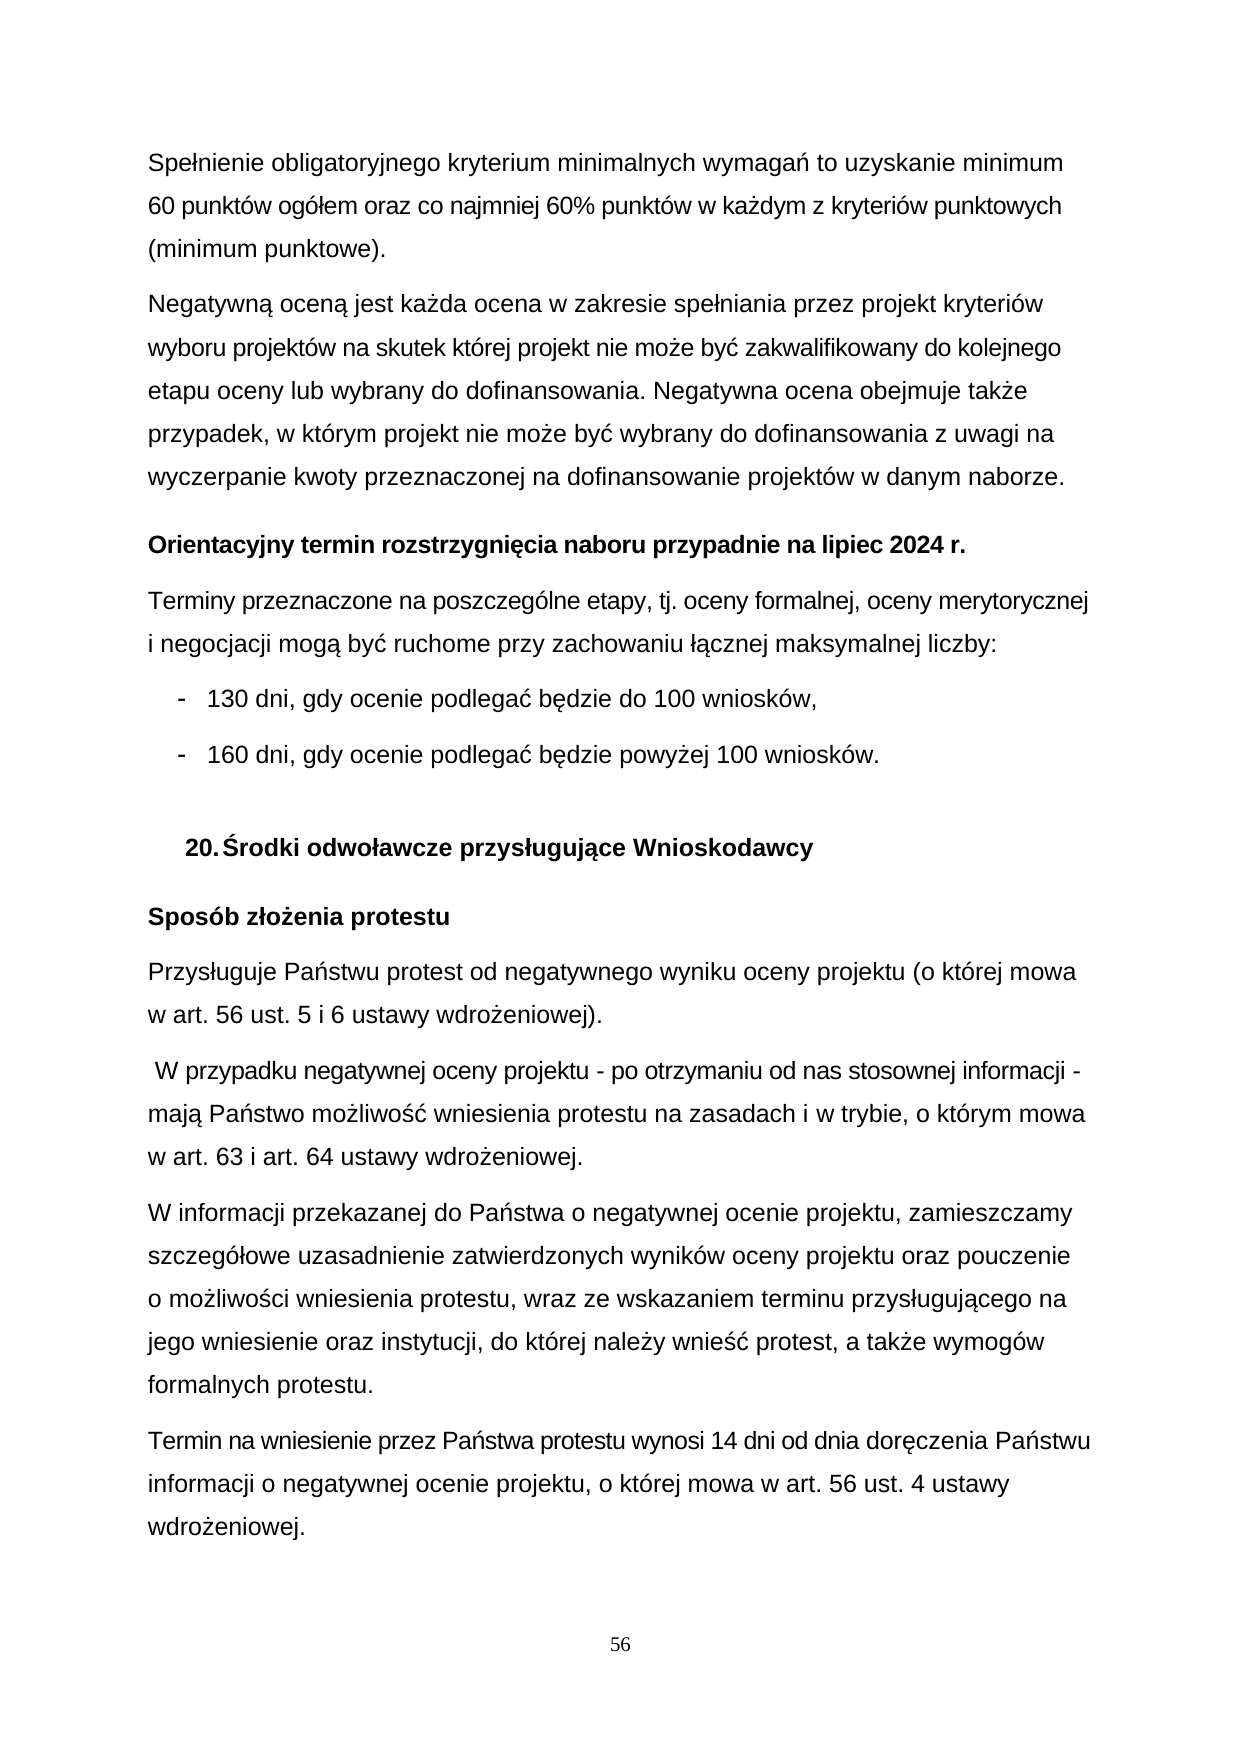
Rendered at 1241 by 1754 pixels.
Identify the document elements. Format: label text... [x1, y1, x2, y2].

text Sposób złożenia protestu [148, 902, 1093, 930]
text Negatywną oceną jest każda ocena w zakresie spełniania przez projekt kryteriów wyboru projektów na skutek której projekt nie może być zakwalifikowany do kolejnego etapu oceny lub wybrany do dofinansowania. Negatywna ocena obejmuje także przypadek, w którym projekt nie może być wybrany do dofinansowania z uwagi na wyczerpanie kwoty przeznaczonej na dofinansowanie projektów w danym naborze. [148, 289, 1093, 491]
text Spełnienie obligatoryjnego kryterium minimalnych wymagań to uzyskanie minimum 60 punktów ogółem oraz co najmniej 60% punktów w każdym z kryteriów punktowych (minimum punktowe). [148, 148, 1093, 263]
subtitle Środki odwoławcze przysługujące Wnioskodawcy [185, 833, 1093, 862]
text Termin na wniesienie przez Państwa protestu wynosi 14 dni od dnia doręczenia Państwu informacji o negatywnej ocenie projektu, o której mowa w art. 56 ust. 4 ustawy wdrożeniowej. [148, 1426, 1093, 1541]
text Terminy przeznaczone na poszczególne etapy, tj. oceny formalnej, oceny merytorycznej i negocjacji mogą być ruchome przy zachowaniu łącznej maksymalnej liczby: [148, 586, 1093, 658]
text W informacji przekazanej do Państwa o negatywnej ocenie projektu, zamieszczamy szczegółowe uzasadnienie zatwierdzonych wyników oceny projektu oraz pouczenie o możliwości wniesienia protestu, wraz ze wskazaniem terminu przysługującego na jego wniesienie oraz instytucji, do której należy wnieść protest, a także wymogów formalnych protestu. [148, 1198, 1093, 1399]
text W przypadku negatywnej oceny projektu - po otrzymaniu od nas stosownej informacji - mają Państwo możliwość wniesienia protestu na zasadach i w trybie, o którym mowa w art. 63 i art. 64 ustawy wdrożeniowej. [148, 1056, 1093, 1171]
list 160 dni, gdy ocenie podlegać będzie powyżej 100 wniosków. [177, 740, 1093, 769]
text Orientacyjny termin rozstrzygnięcia naboru przypadnie na lipiec 2024 r. [148, 530, 1093, 559]
list 130 dni, gdy ocenie podlegać będzie do 100 wniosków, [177, 684, 1093, 713]
text Przysługuje Państwu protest od negatywnego wyniku oceny projektu (o której mowa w art. 56 ust. 5 i 6 ustawy wdrożeniowej). [148, 957, 1093, 1029]
